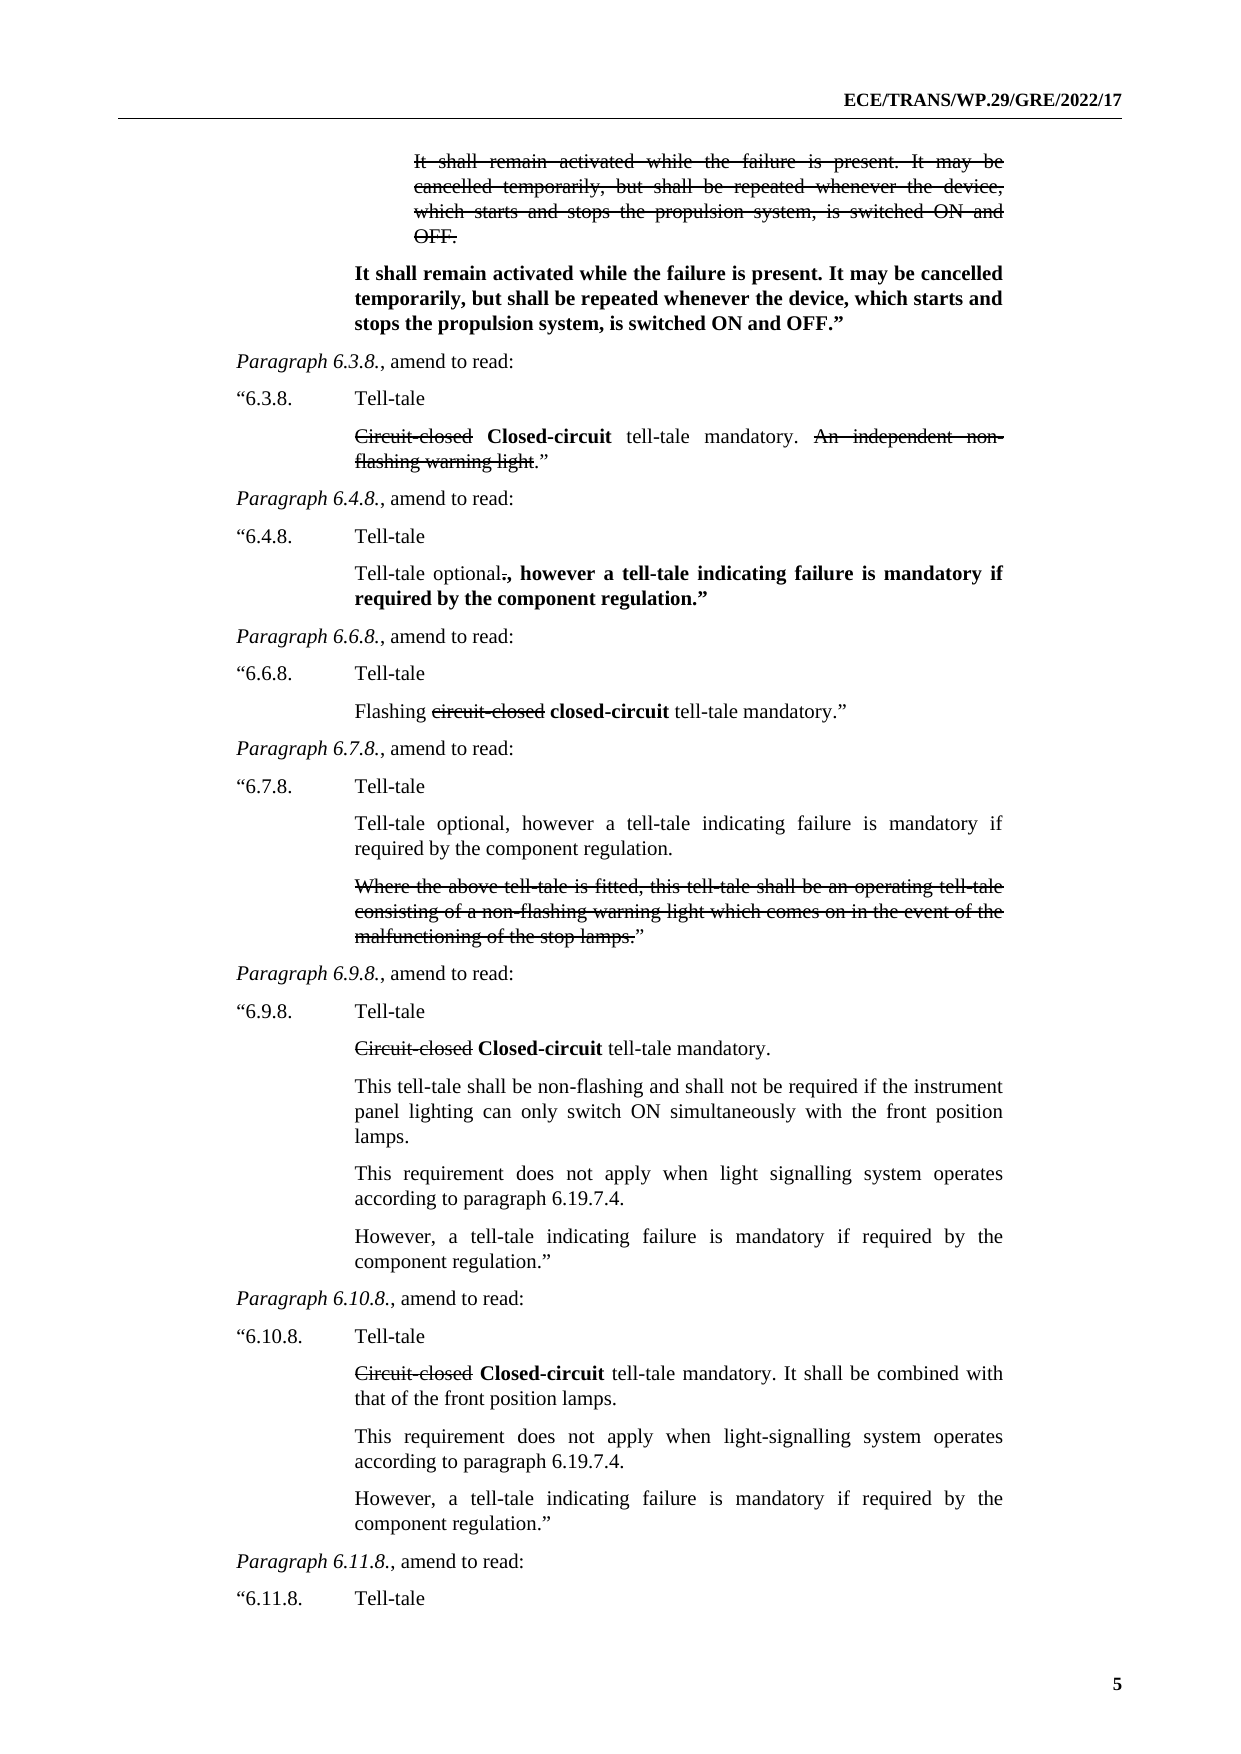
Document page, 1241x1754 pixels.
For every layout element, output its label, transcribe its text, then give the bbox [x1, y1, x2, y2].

text Circuit-closed Closed-circuit tell-tale mandatory. [354, 1035, 1004, 1060]
text Tell-tale optional., however a tell-tale indicating failure is mandatory if required by the component regulation.” [354, 560, 1004, 610]
text “6.7.8. Tell-tale [236, 773, 1004, 798]
text Circuit-closed Closed-circuit tell-tale mandatory. It shall be combined with that of the front position lamps. [354, 1360, 1004, 1410]
text It shall remain activated while the failure is present. It may be cancelled temporarily, but shall be repeated whenever the device, which starts and stops the propulsion system, is switched ON and OFF. [413, 162, 1004, 186]
text This requirement does not apply when light signalling system operates according to paragraph 6.19.7.4. [354, 1160, 1004, 1210]
text “6.10.8. Tell-tale [236, 1323, 1004, 1348]
text Tell-tale optional, however a tell-tale indicating failure is mandatory if required by the component regulation. [354, 810, 1004, 860]
text Paragraph 6.4.8., amend to read: [236, 485, 1004, 510]
text However, a tell-tale indicating failure is mandatory if required by the component regulation.” [354, 1485, 1004, 1535]
text This requirement does not apply when light-signalling system operates according to paragraph 6.19.7.4. [354, 1423, 1004, 1473]
text “6.4.8. Tell-tale [236, 523, 1004, 548]
text Paragraph 6.3.8., amend to read: [177, 348, 1004, 373]
text Where the above tell-tale is fitted, this tell-tale shall be an operating tell-tale consisting of a non-flashing warning light which comes on in the event of the malfunctioning of the stop lamps.” [354, 912, 1004, 948]
text “6.6.8. Tell-tale [236, 660, 1004, 685]
text Paragraph 6.6.8., amend to read: [236, 623, 1004, 648]
text It shall remain activated while the failure is present. It may be cancelled temporarily, but shall be repeated whenever the device, which starts and stops the propulsion system, is switched ON and OFF. [413, 187, 1004, 211]
text It shall remain activated while the failure is present. It may be cancelled temporarily, but shall be repeated whenever the device, which starts and stops the propulsion system, is switched ON and OFF. [413, 212, 1004, 248]
text “6.9.8. Tell-tale [236, 998, 1004, 1023]
text This tell-tale shall be non-flashing and shall not be required if the instrument panel lighting can only switch ON simultaneously with the front position lamps. [354, 1073, 1004, 1148]
text Paragraph 6.11.8., amend to read: [236, 1548, 1004, 1573]
text “6.11.8. Tell-tale [236, 1585, 1004, 1610]
text Paragraph 6.10.8., amend to read: [236, 1285, 1004, 1310]
text Circuit-closed Closed-circuit tell-tale mandatory. An independent non-flashing warning light.” [354, 423, 1004, 473]
text Paragraph 6.7.8., amend to read: [236, 735, 1004, 760]
text Where the above tell-tale is fitted, this tell-tale shall be an operating tell-tale consisting of a non-flashing warning light which comes on in the event of the malfunctioning of the stop lamps.” [354, 887, 1004, 911]
text However, a tell-tale indicating failure is mandatory if required by the component regulation.” [354, 1223, 1004, 1273]
text Flashing circuit-closed closed-circuit tell-tale mandatory.” [354, 698, 1004, 723]
text Paragraph 6.9.8., amend to read: [236, 960, 1004, 985]
text It shall remain activated while the failure is present. It may be cancelled temporarily, but shall be repeated whenever the device, which starts and stops the propulsion system, is switched ON and OFF.” [354, 260, 1004, 335]
text “6.3.8. Tell-tale [236, 385, 1004, 410]
